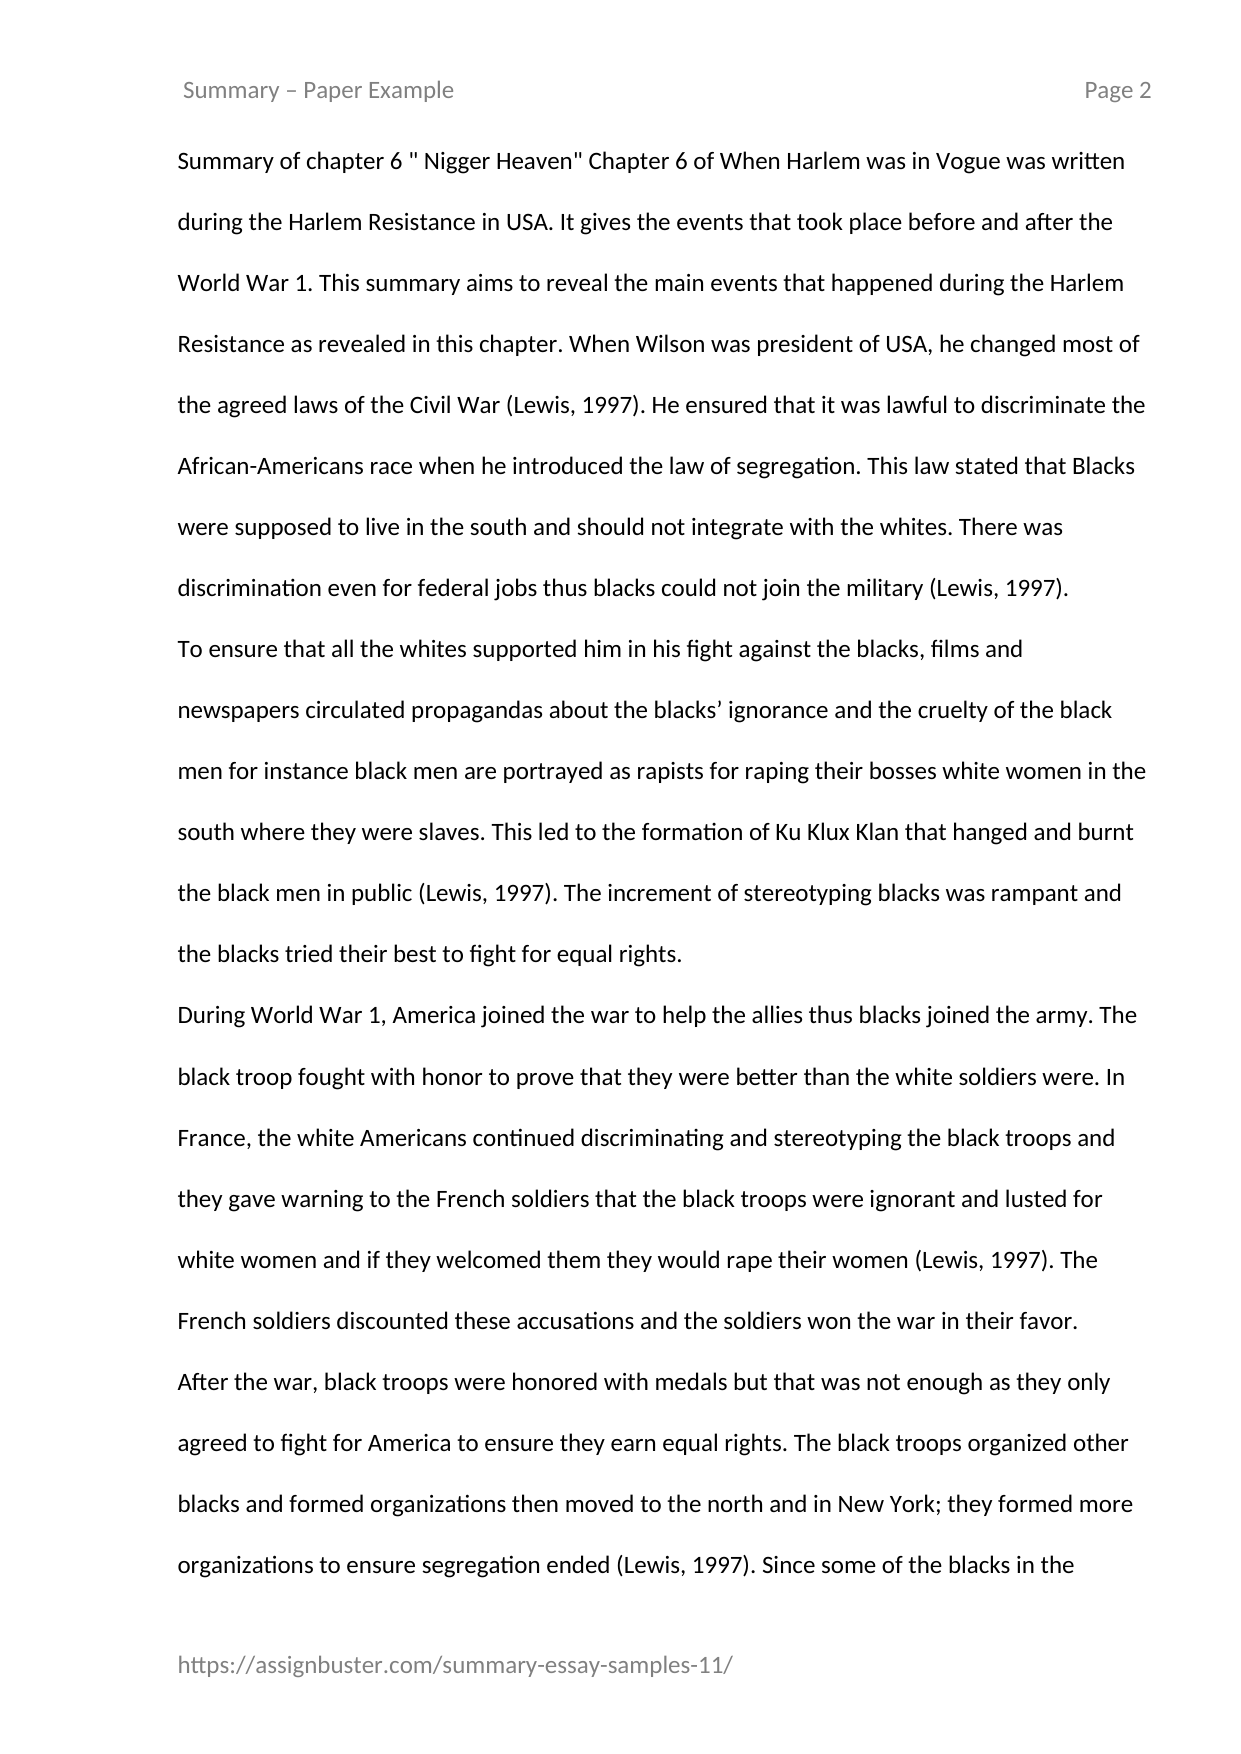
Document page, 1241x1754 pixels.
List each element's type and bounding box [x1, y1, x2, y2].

text [177, 145, 1152, 1579]
